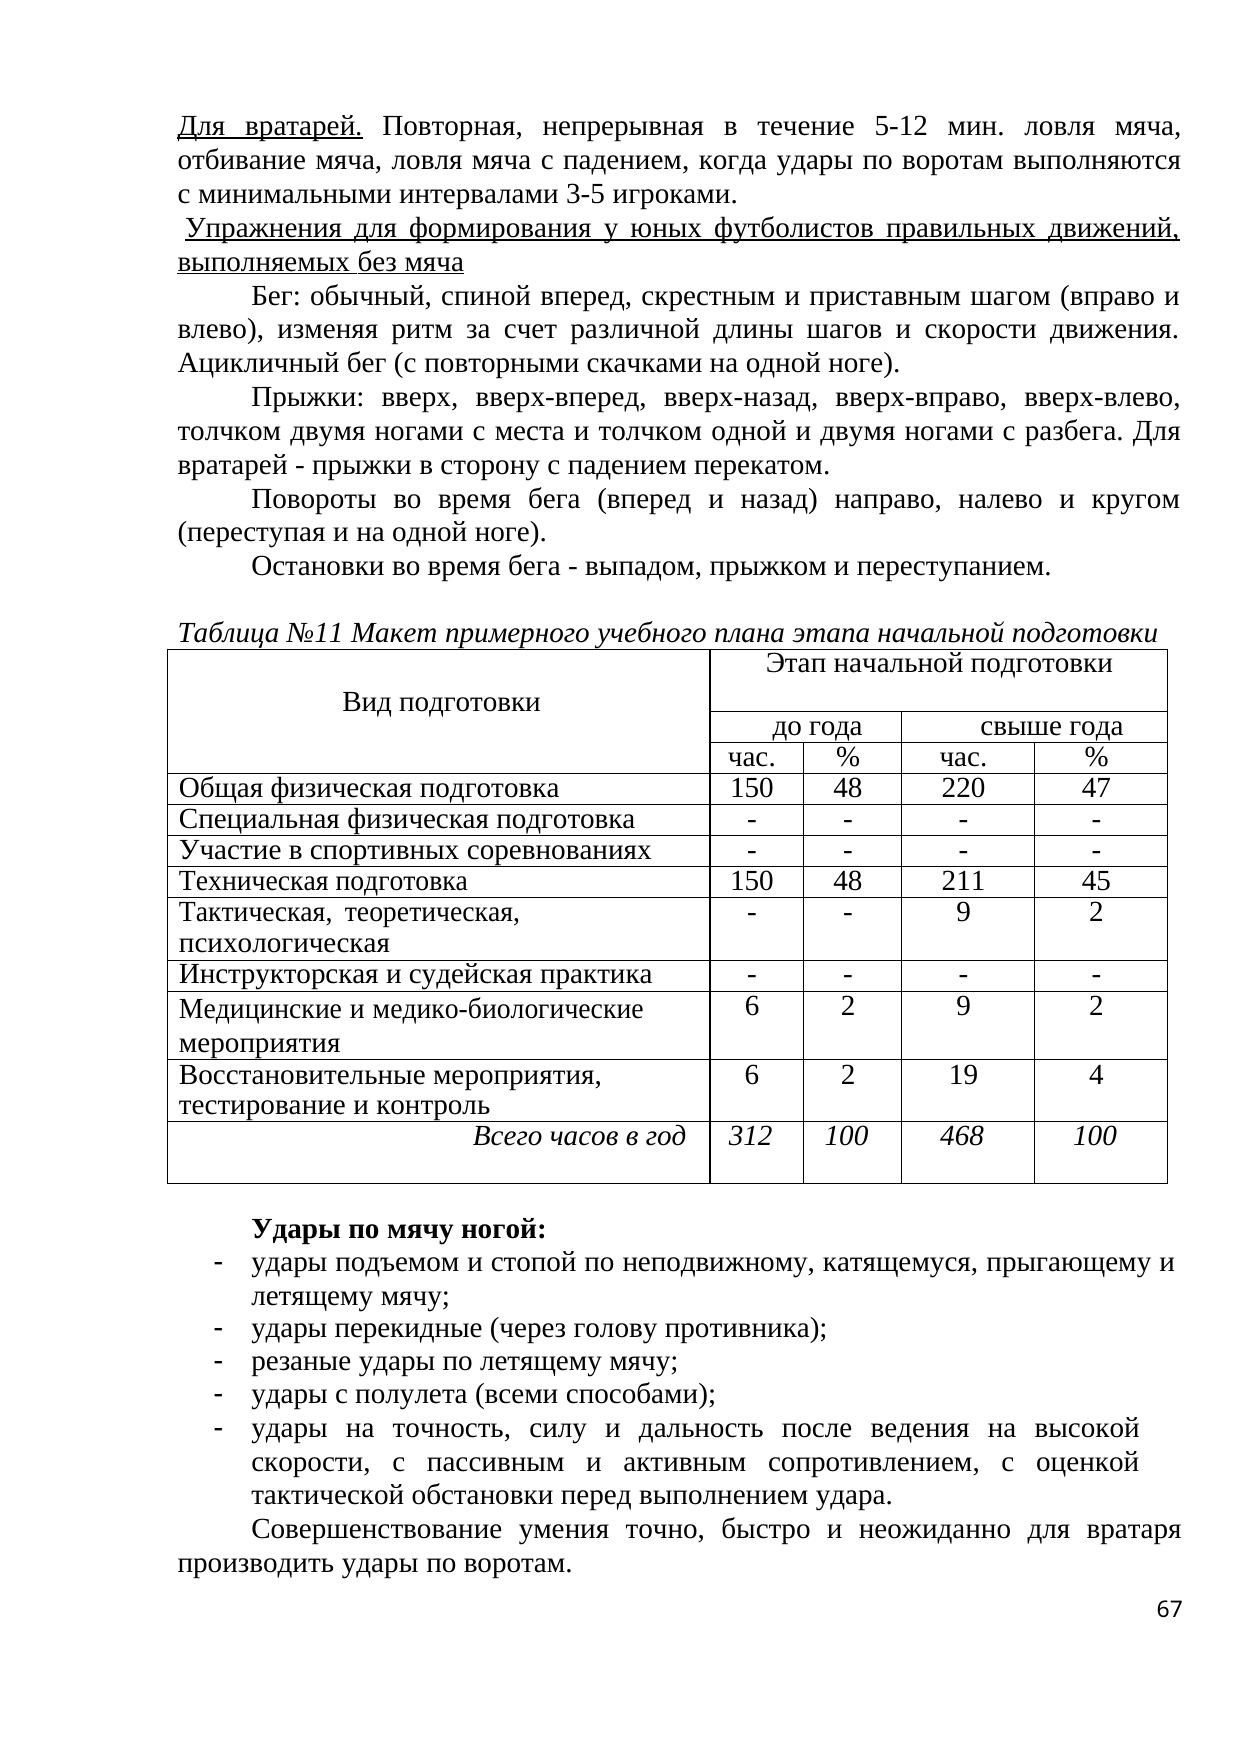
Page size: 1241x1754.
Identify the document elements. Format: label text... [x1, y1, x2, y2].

table_cell час. [711, 743, 803, 773]
text Таблица №11 Макет примерного учебного плана этапа начальной подготовки [177, 615, 1181, 648]
table_cell - [1035, 805, 1167, 835]
table_cell 9 [902, 992, 1034, 1059]
table_cell 100 [804, 1122, 901, 1183]
table_cell - [711, 836, 803, 866]
table_cell % [1035, 743, 1167, 773]
table_cell - [711, 805, 803, 835]
table_cell 220 [902, 774, 1034, 804]
table_cell 48 [804, 867, 901, 897]
table_cell 9 [902, 898, 1034, 959]
table_cell 2 [804, 1060, 901, 1121]
list резаные удары по летящему мячу; [213, 1344, 1223, 1377]
table_cell 2 [804, 992, 901, 1059]
text Для вратарей. Повторная, непрерывная в течение 5-12 мин. ловля мяча, отбивание мяча, ловля мяча с падением, когда удары по воротам выполняются с минимальными интервалами 3-5 игроками. [177, 108, 1181, 209]
table_cell до года [711, 712, 901, 742]
table_cell 2 [1035, 992, 1167, 1059]
table_header Вид подготовки [168, 650, 709, 773]
table_cell час. [902, 743, 1034, 773]
table_cell - [711, 898, 803, 959]
table_cell 48 [804, 774, 901, 804]
table_cell 100 [1035, 1122, 1167, 1183]
table_cell свыше года [902, 712, 1167, 742]
table_cell - [902, 961, 1034, 991]
list удары с полулета (всеми способами); [213, 1377, 1223, 1410]
table_cell 45 [1035, 867, 1167, 897]
table_cell 2 [1035, 898, 1167, 959]
table_cell Общая физическая подготовка [168, 774, 709, 804]
table_cell Участие в спортивных соревнованиях [168, 836, 709, 866]
table_cell 4 [1035, 1060, 1167, 1121]
table_cell - [1035, 961, 1167, 991]
table_cell Медицинские и медико-биологические мероприятия [168, 992, 709, 1059]
list удары на точность, силу и дальность после ведения на высокой скорости, с пассивным и активным сопротивлением, с оценкой тактической обстановки перед выполнением удара. [213, 1410, 1140, 1511]
table_cell 19 [902, 1060, 1034, 1121]
text Прыжки: вверх, вверх-вперед, вверх-назад, вверх-вправо, вверх-влево, толчком двумя ногами с места и толчком одной и двумя ногами с разбега. Для вратарей - прыжки в сторону с падением перекатом. [177, 379, 1181, 480]
subtitle Удары по мячу ногой: [251, 1214, 1223, 1244]
table_cell - [804, 898, 901, 959]
list удары перекидные (через голову противника); [213, 1312, 1223, 1344]
table_cell Инструкторская и судейская практика [168, 961, 709, 991]
table_cell - [804, 836, 901, 866]
table_cell Техническая подготовка [168, 867, 709, 897]
text Остановки во время бега - выпадом, прыжком и переступанием. [251, 548, 1223, 581]
text Совершенствование умения точно, быстро и неожиданно для вратаря производить удары по воротам. [177, 1511, 1181, 1579]
text Бег: обычный, спиной вперед, скрестным и приставным шагом (вправо и влево), изменяя ритм за счет различной длины шагов и скорости движения. Ацикличный бег (с повторными скачками на одной ноге). [177, 278, 1181, 379]
table_cell - [1035, 836, 1167, 866]
table_cell 6 [711, 1060, 803, 1121]
table_cell - [804, 805, 901, 835]
table_cell 6 [711, 992, 803, 1059]
list удары подъемом и стопой по неподвижному, катящемуся, прыгающему и летящему мячу; [213, 1244, 1175, 1312]
text Упражнения для формирования у юных футболистов правильных движений, выполняемых без мяча [177, 210, 1181, 277]
table_cell - [902, 805, 1034, 835]
table_cell 47 [1035, 774, 1167, 804]
table_header Этап начальной подготовки [711, 650, 1167, 711]
table_cell Восстановительные мероприятия, тестирование и контроль [168, 1060, 709, 1121]
table_cell 211 [902, 867, 1034, 897]
table_cell 150 [711, 774, 803, 804]
text Повороты во время бега (вперед и назад) направо, налево и кругом (переступая и на одной ноге). [177, 481, 1181, 548]
table_cell 468 [902, 1122, 1034, 1183]
table_cell - [804, 961, 901, 991]
table_cell Специальная физическая подготовка [168, 805, 709, 835]
table_cell 312 [711, 1122, 803, 1183]
table_cell 150 [711, 867, 803, 897]
table_cell - [711, 961, 803, 991]
table_cell - [902, 836, 1034, 866]
table_cell Тактическая, теоретическая, психологическая [168, 898, 709, 959]
table_cell % [804, 743, 901, 773]
table_cell Всего часов в год [168, 1122, 709, 1183]
